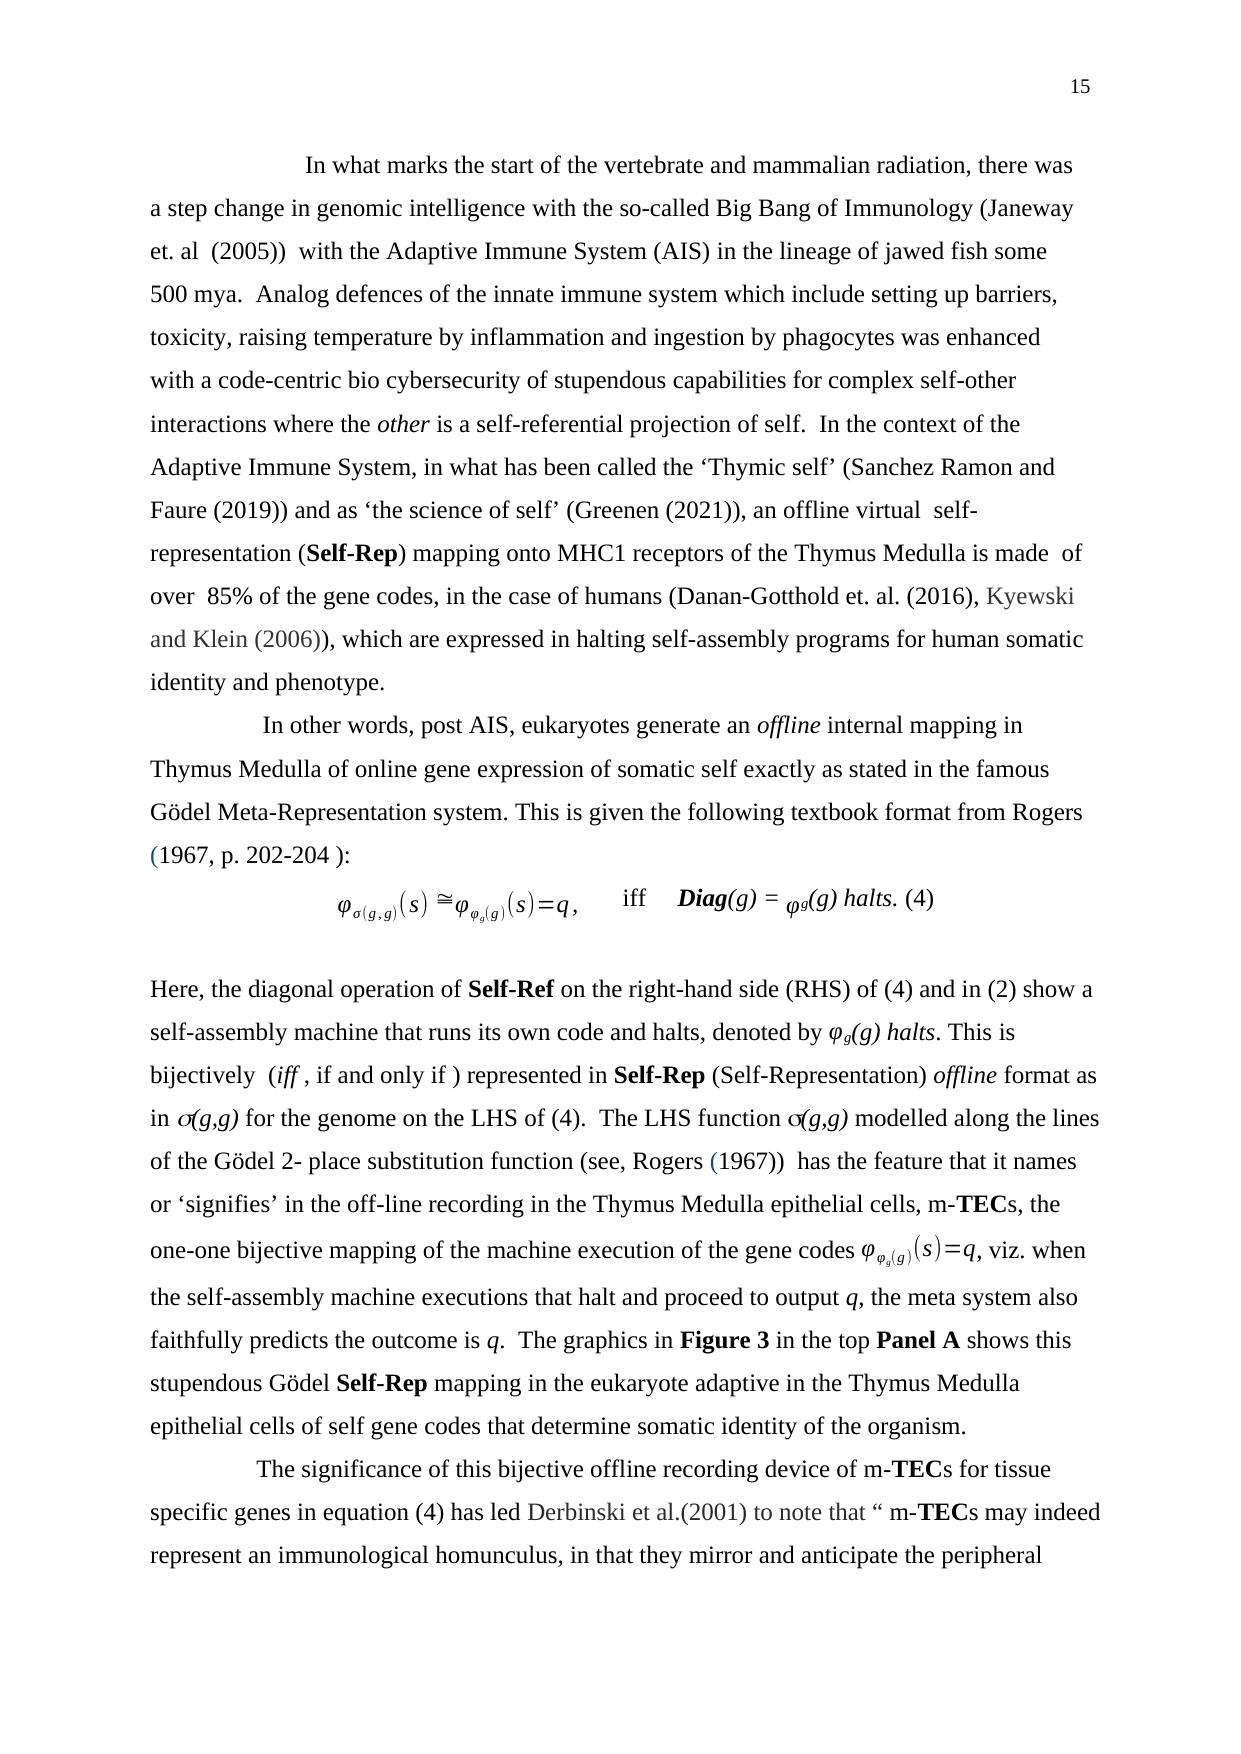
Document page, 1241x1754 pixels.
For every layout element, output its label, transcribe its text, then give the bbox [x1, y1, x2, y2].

text iff Diag(g) = g(g) halts. (4) [150, 883, 1101, 928]
text In what marks the start of the vertebrate and mammalian radiation, there was a step change in genomic intelligence with the so-called Big Bang of Immunology (Janeway et. al (2005)) with the Adaptive Immune System (AIS) in the lineage of jawed fish some 500 mya. Analog defences of the innate immune system which include setting up barriers, toxicity, raising temperature by inflammation and ingestion by phagocytes was enhanced with a code-centric bio cybersecurity of stupendous capabilities for complex self-other interactions where the other is a self-referential projection of self. In the context of the Adaptive Immune System, in what has been called the ‘Thymic self’ (Sanchez Ramon and Faure (2019)) and as ‘the science of self’ (Greenen (2021)), an offline virtual self-representation (Self-Rep) mapping onto MHC1 receptors of the Thymus Medulla is made of over 85% of the gene codes, in the case of humans (Danan-Gotthold et. al. (2016), Kyewski and Klein (2006)), which are expressed in halting self-assembly programs for human somatic identity and phenotype. In other words, post AIS, eukaryotes generate an offline internal mapping in Thymus Medulla of online gene expression of somatic self exactly as stated in the famous Gödel Meta-Representation system. This is given the following textbook format from Rogers (1967, p. 202-204 ): [150, 150, 1090, 869]
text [150, 1454, 1101, 1569]
text Here, the diagonal operation of Self-Ref on the right-hand side (RHS) of (4) and in (2) show a self-assembly machine that runs its own code and halts, denoted by g(g) halts. This is bijectively (iff , if and only if ) represented in Self-Rep (Self-Representation) offline format as in s(g,g) for the genome on the LHS of (4). The LHS function s(g,g) modelled along the lines of the Gödel 2- place substitution function (see, Rogers (1967)) has the feature that it names or ‘signifies’ in the off-line recording in the Thymus Medulla epithelial cells, m-TECs, the one-one bijective mapping of the machine execution of the gene codes , viz. when the self-assembly machine executions that halt and proceed to output q, the meta system also faithfully predicts the outcome is q. The graphics in Figure 3 in the top Panel A shows this stupendous Gödel Self-Rep mapping in the eukaryote adaptive in the Thymus Medulla epithelial cells of self gene codes that determine somatic identity of the organism. [150, 974, 1101, 1440]
